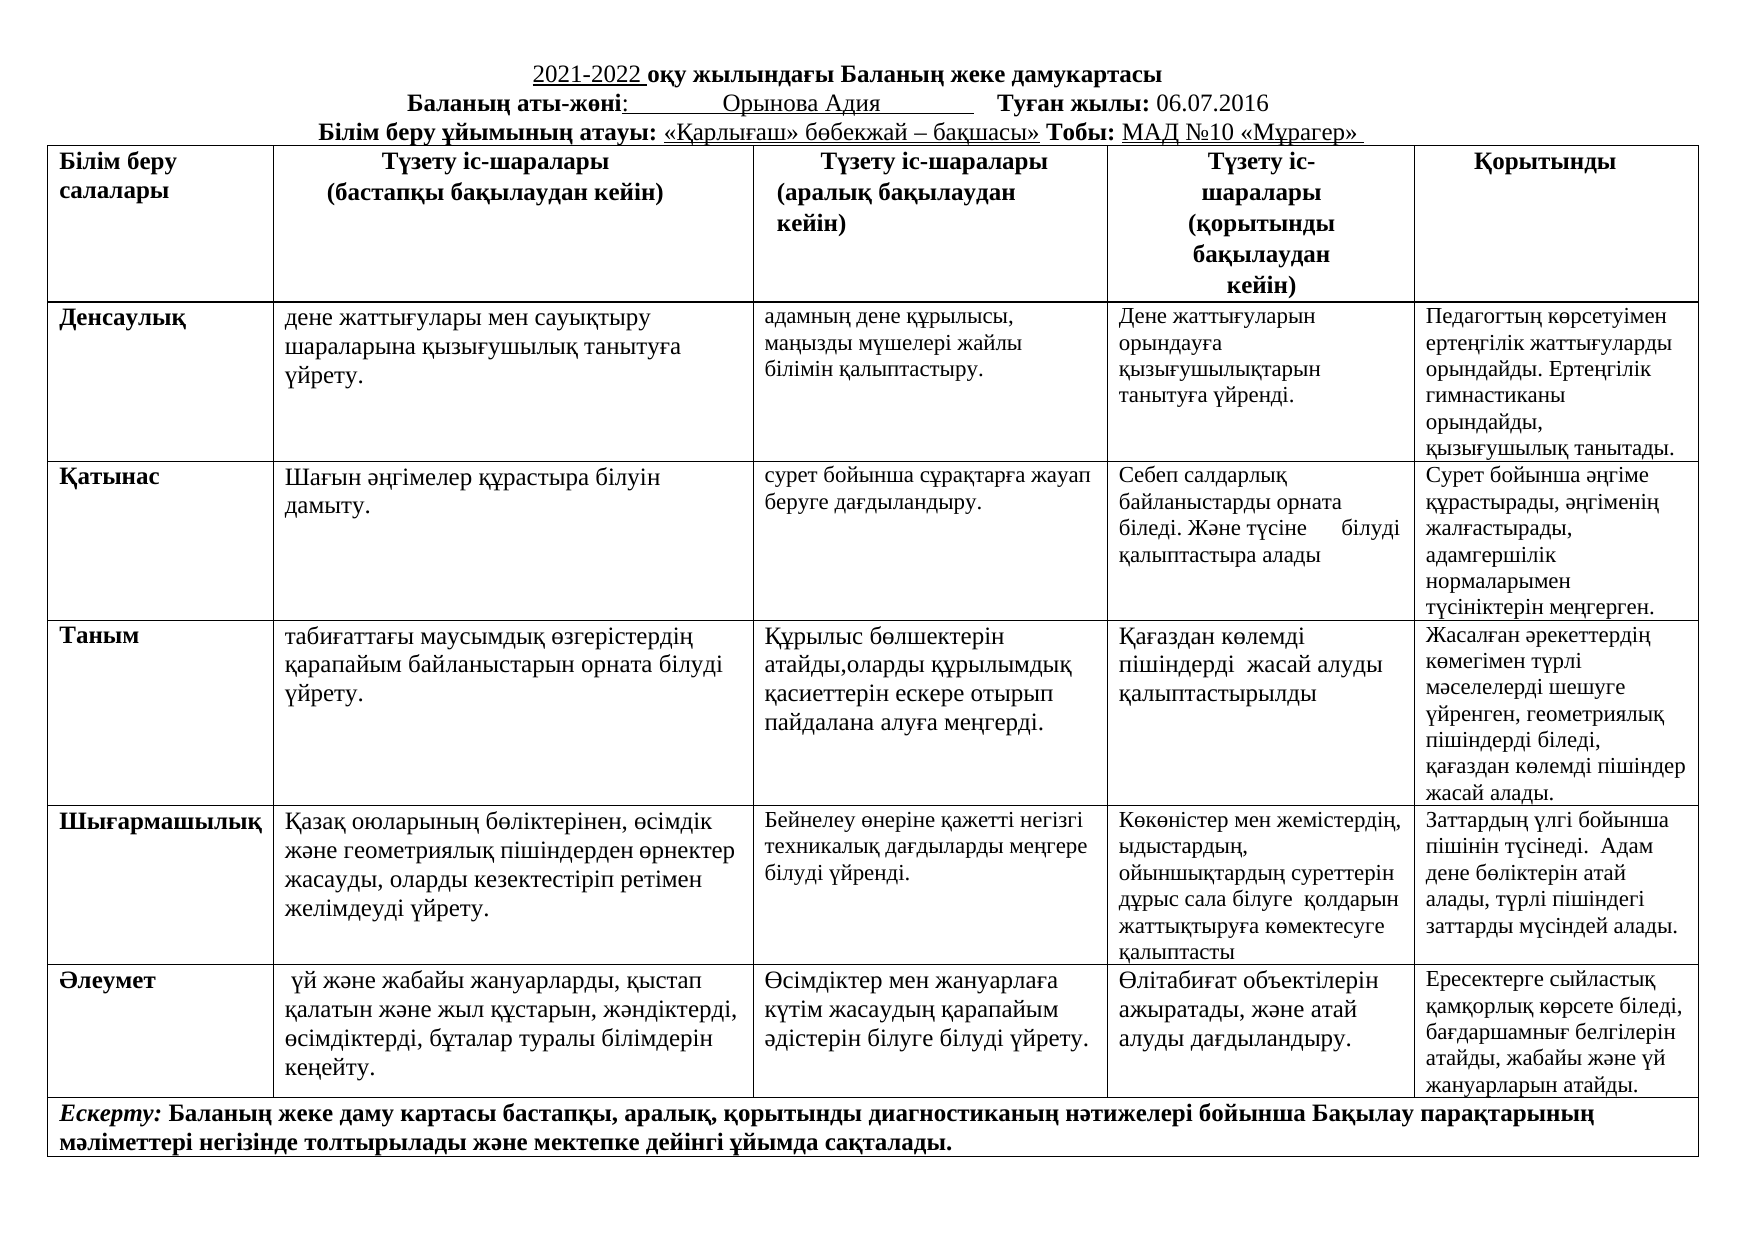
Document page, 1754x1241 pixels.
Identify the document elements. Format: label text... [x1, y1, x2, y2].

table_header Түзету іс-шаралары (аралық бақылаудан кейін) [754, 146, 1107, 301]
table_cell Таным [48, 621, 273, 805]
table_header Қорытынды [1415, 146, 1698, 301]
table_cell Әлеумет [48, 965, 273, 1097]
table_cell Бейнелеу өнеріне қажетті негізгі техникалық дағдыларды меңгере білуді үйренді. [754, 806, 1107, 964]
table_cell сурет бойынша сұрақтарға жауап беруге дағдыландыру. [754, 462, 1107, 620]
table_cell Өсімдіктер мен жануарлаға күтім жасаудың қарапайым әдістерін білуге білуді үйрету. [754, 965, 1107, 1097]
table_cell Себеп салдарлық байланыстарды орната біледі. Және түсіне білуді қалыптастыра алады [1108, 462, 1414, 620]
text Білім беру ұйымының атауы: «Қарлығаш» бөбекжай – бақшасы» Тобы: МАД №10 «Мұрагер» [59, 117, 1616, 145]
table_cell Сурет бойынша әңгіме құрастырады, әңгіменің жалғастырады, адамгершілік нормаларымен түсініктерін меңгерген. [1415, 462, 1698, 620]
table_cell Шағын әңгімелер құрастыра білуін дамыту. [274, 462, 753, 620]
table_cell Қазақ оюларының бөліктерінен, өсімдік және геометриялық пішіндерден өрнектер жасауды, оларды кезектестіріп ретімен желімдеуді үйрету. [274, 806, 753, 964]
table_cell Шығармашылық [48, 806, 273, 964]
table_cell табиғаттағы маусымдық өзгерістердің қарапайым байланыстарын орната білуді үйрету. [274, 621, 753, 805]
table_cell Заттардың үлгі бойынша пішінін түсінеді. Адам дене бөліктерін атай алады, түрлі пішіндегі заттарды мүсіндей алады. [1415, 806, 1698, 964]
table_cell Ескерту: Баланың жеке даму картасы бастапқы, аралық, қорытынды диагностиканың нәтижелері бойынша Бақылау парақтарының мәліметтері негізінде толтырылады және мектепке дейінгі ұйымда сақталады. [48, 1098, 1698, 1156]
table_header Түзету іс-шаралары (қорытынды бақылаудан кейін) [1108, 146, 1414, 301]
table_header Түзету іс-шаралары (бастапқы бақылаудан кейін) [274, 146, 753, 301]
table_cell Жасалған әрекеттердің көмегімен түрлі мәселелерді шешуге үйренген, геометриялық пішіндерді біледі, қағаздан көлемді пішіндер жасай алады. [1415, 621, 1698, 805]
table_cell Педагогтың көрсетуімен ертеңгілік жаттығуларды орындайды. Ертеңгілік гимнастиканы орындайды, қызығушылық танытады. [1415, 303, 1698, 461]
table_cell Көкөністер мен жемістердің, ыдыстардың, ойыншықтардың суреттерін дұрыс сала білуге қолдарын жаттықтыруға көмектесуге қалыптасты [1108, 806, 1414, 964]
table_cell Дене жаттығуларын орындауға қызығушылықтарын танытуға үйренді. [1108, 303, 1414, 461]
table_header Білім беру салалары [48, 146, 273, 301]
table_cell Денсаулық [48, 303, 273, 461]
table_cell үй және жабайы жануарларды, қыстап қалатын және жыл құстарын, жәндіктерді, өсімдіктерді, бұталар туралы білімдерін кеңейту. [274, 965, 753, 1097]
table_cell Өлітабиғат объектілерін ажыратады, және атай алуды дағдыландыру. [1108, 965, 1414, 1097]
table_cell Қағаздан көлемді пішіндерді жасай алуды қалыптастырылды [1108, 621, 1414, 805]
table_cell Құрылыс бөлшектерін атайды,оларды құрылымдық қасиеттерін ескере отырып пайдалана алуға меңгерді. [754, 621, 1107, 805]
table_cell Ересектерге сыйластық қамқорлық көрсете біледі, бағдаршамнығ белгілерін атайды, жабайы және үй жануарларын атайды. [1415, 965, 1698, 1097]
text Баланың аты-жөні: Орынова Адия Туған жылы: 06.07.2016 [59, 88, 1616, 117]
table_cell Қатынас [48, 462, 273, 620]
text 2021-2022 оқу жылындағы Баланың жеке дамукартасы [59, 59, 1636, 88]
table_cell дене жаттығулары мен сауықтыру шараларына қызығушылық танытуға үйрету. [274, 303, 753, 461]
table_cell адамның дене құрылысы, маңызды мүшелері жайлы білімін қалыптастыру. [754, 303, 1107, 461]
